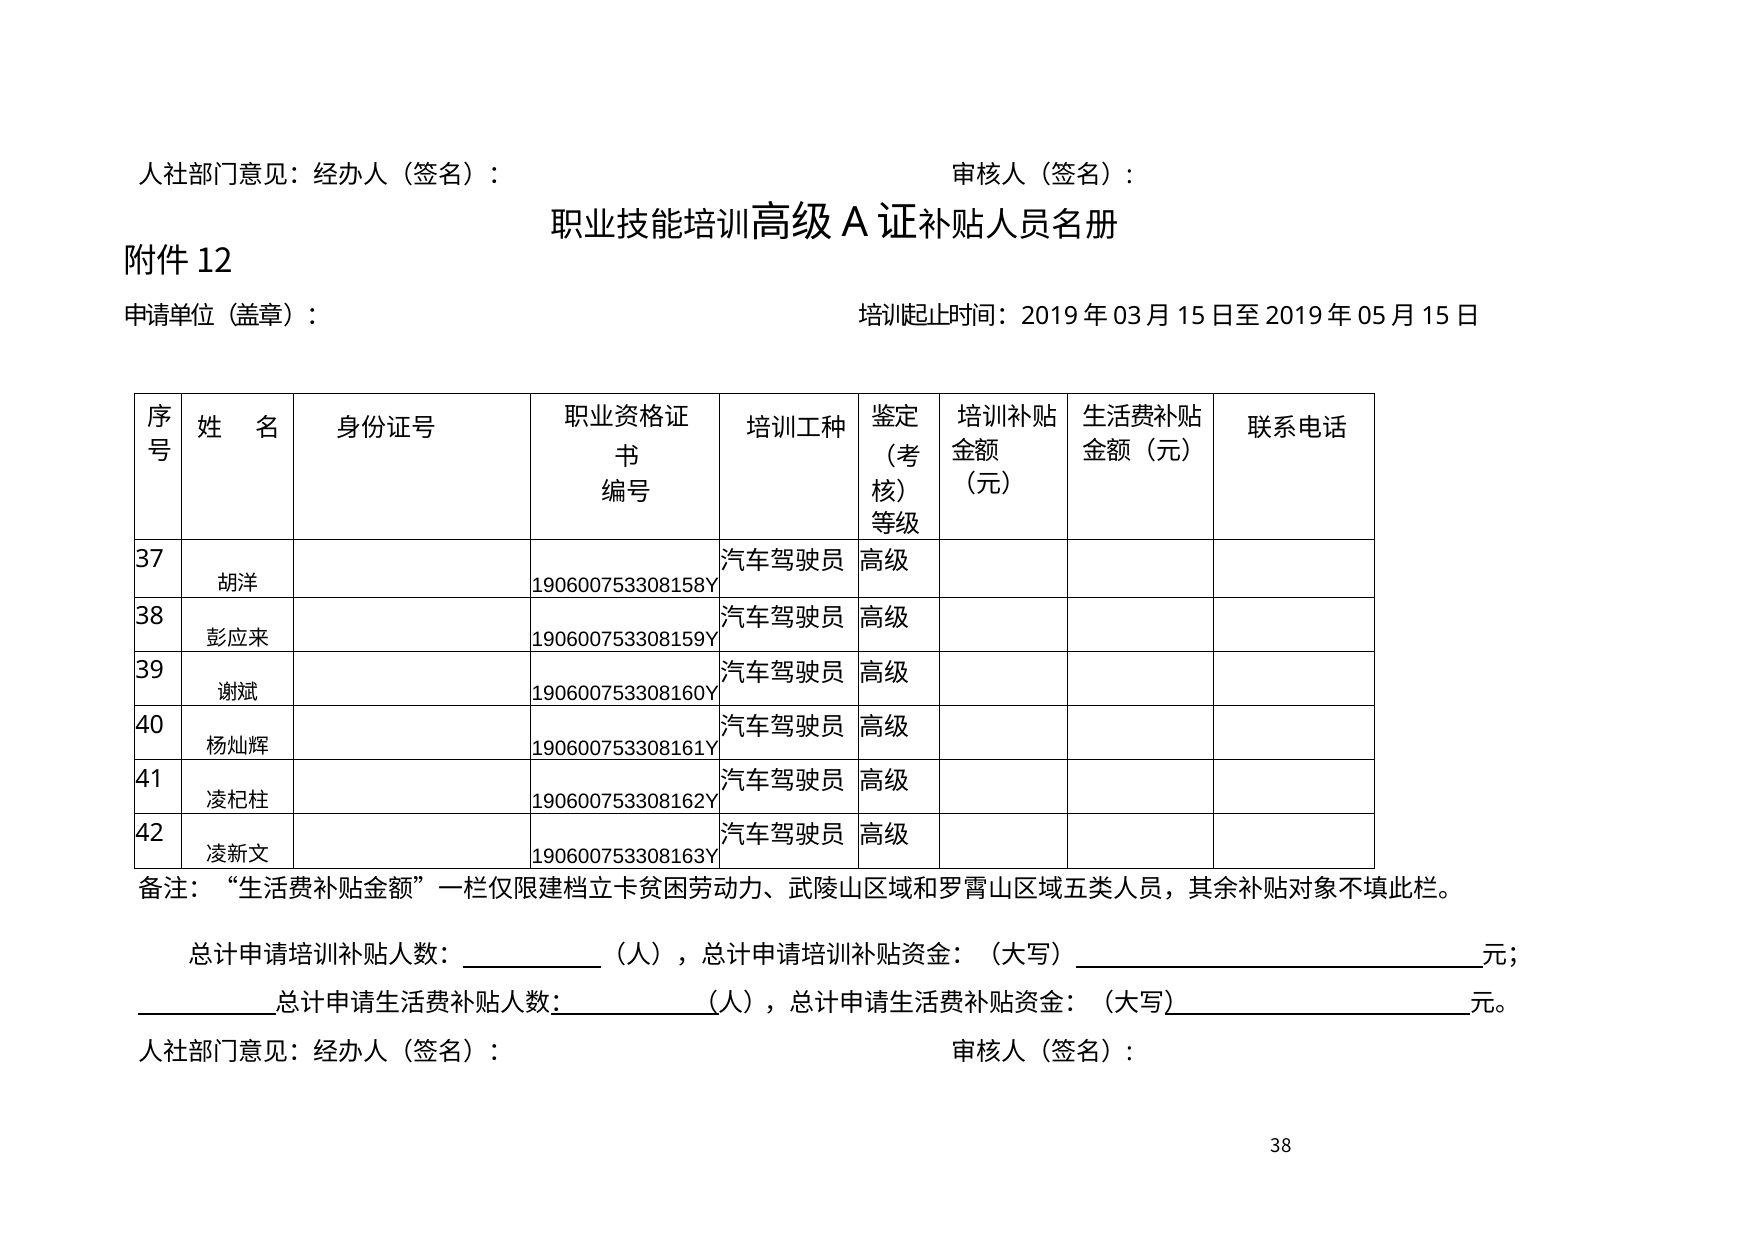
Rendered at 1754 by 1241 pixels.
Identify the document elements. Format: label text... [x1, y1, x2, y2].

table_cell [940, 598, 1067, 651]
table_cell [940, 760, 1067, 813]
table_cell [294, 652, 530, 705]
table_cell 190600753308159Y [531, 598, 719, 651]
table_cell [1068, 598, 1213, 651]
table_cell [1068, 540, 1213, 597]
table_cell 190600753308161Y [531, 706, 719, 759]
table_cell [1214, 652, 1374, 705]
table_cell [1068, 706, 1213, 759]
table_cell 谢斌 [182, 652, 293, 705]
table_cell [294, 706, 530, 759]
table_cell [1068, 814, 1213, 867]
table_cell 凌杞柱 [182, 760, 293, 813]
table_cell 汽车驾驶员 [720, 814, 858, 867]
table_cell 190600753308162Y [531, 760, 719, 813]
table_cell [940, 814, 1067, 867]
table_cell 41 [135, 760, 181, 813]
table_header 姓 名 [182, 394, 293, 539]
table_cell 40 [135, 706, 181, 759]
table_cell 190600753308160Y [531, 652, 719, 705]
table_header 联系电话 [1214, 394, 1374, 539]
table_cell 高级 [859, 652, 939, 705]
table_cell [1214, 760, 1374, 813]
text 附件12 [123, 227, 259, 284]
text 人社部门意见：经办人（签名）： 审核人（签名）: [138, 154, 1589, 190]
table_header 培训工种 [720, 394, 858, 539]
table_header 生活费补贴 金额（元） [1068, 394, 1213, 539]
text 备注：“生活费补贴金额”一栏仅限建档立卡贫困劳动力、武陵山区域和罗霄山区域五类人员，其余补贴对象不填此栏。 [138, 868, 1589, 905]
table_cell 190600753308163Y [531, 814, 719, 867]
table_cell 胡洋 [182, 540, 293, 597]
text 人社部门意见：经办人（签名）： 审核人（签名）: [138, 1032, 1589, 1068]
table_cell [294, 760, 530, 813]
text 职业技能培训高级A证补贴人员名册 [550, 190, 1589, 248]
table_cell 高级 [859, 540, 939, 597]
table_cell 彭应来 [182, 598, 293, 651]
table_header 鉴定（考 核）等级 [859, 394, 939, 539]
table_cell 高级 [859, 760, 939, 813]
table_cell [1214, 598, 1374, 651]
table_cell [1068, 652, 1213, 705]
table_header 培训补贴 金额（元） [940, 394, 1067, 539]
table_cell 高级 [859, 814, 939, 867]
table_cell 汽车驾驶员 [720, 540, 858, 597]
table_cell [294, 540, 530, 597]
table_cell [940, 706, 1067, 759]
text 申请单位（盖章）： 培训起止时间：2019年03月15日至2019年05月15日 [123, 284, 1589, 334]
table_cell 39 [135, 652, 181, 705]
table_cell [294, 598, 530, 651]
table_header 身份证号 [294, 394, 530, 539]
table_header 序 号 [135, 394, 181, 539]
table_cell 高级 [859, 598, 939, 651]
table_cell [1214, 706, 1374, 759]
text 总计申请培训补贴人数： （人），总计申请培训补贴资金：（大写） 元； [188, 926, 1589, 973]
table_cell [1214, 540, 1374, 597]
table_header 职业资格证书 编号 [531, 394, 719, 539]
table_cell 杨灿辉 [182, 706, 293, 759]
table_cell [940, 540, 1067, 597]
table_cell 汽车驾驶员 [720, 706, 858, 759]
table_cell [1068, 760, 1213, 813]
text 总计申请生活费补贴人数： （人），总计申请生活费补贴资金：（大写） 元。 [138, 973, 1589, 1021]
table_cell 38 [135, 598, 181, 651]
table_cell 汽车驾驶员 [720, 760, 858, 813]
table_cell 汽车驾驶员 [720, 652, 858, 705]
table_cell [940, 652, 1067, 705]
table_cell 190600753308158Y [531, 540, 719, 597]
table_cell 高级 [859, 706, 939, 759]
table_cell 汽车驾驶员 [720, 598, 858, 651]
table_cell [1214, 814, 1374, 867]
table_cell 42 [135, 814, 181, 867]
table_cell [294, 814, 530, 867]
table_cell 凌新文 [182, 814, 293, 867]
table_cell 37 [135, 540, 181, 597]
